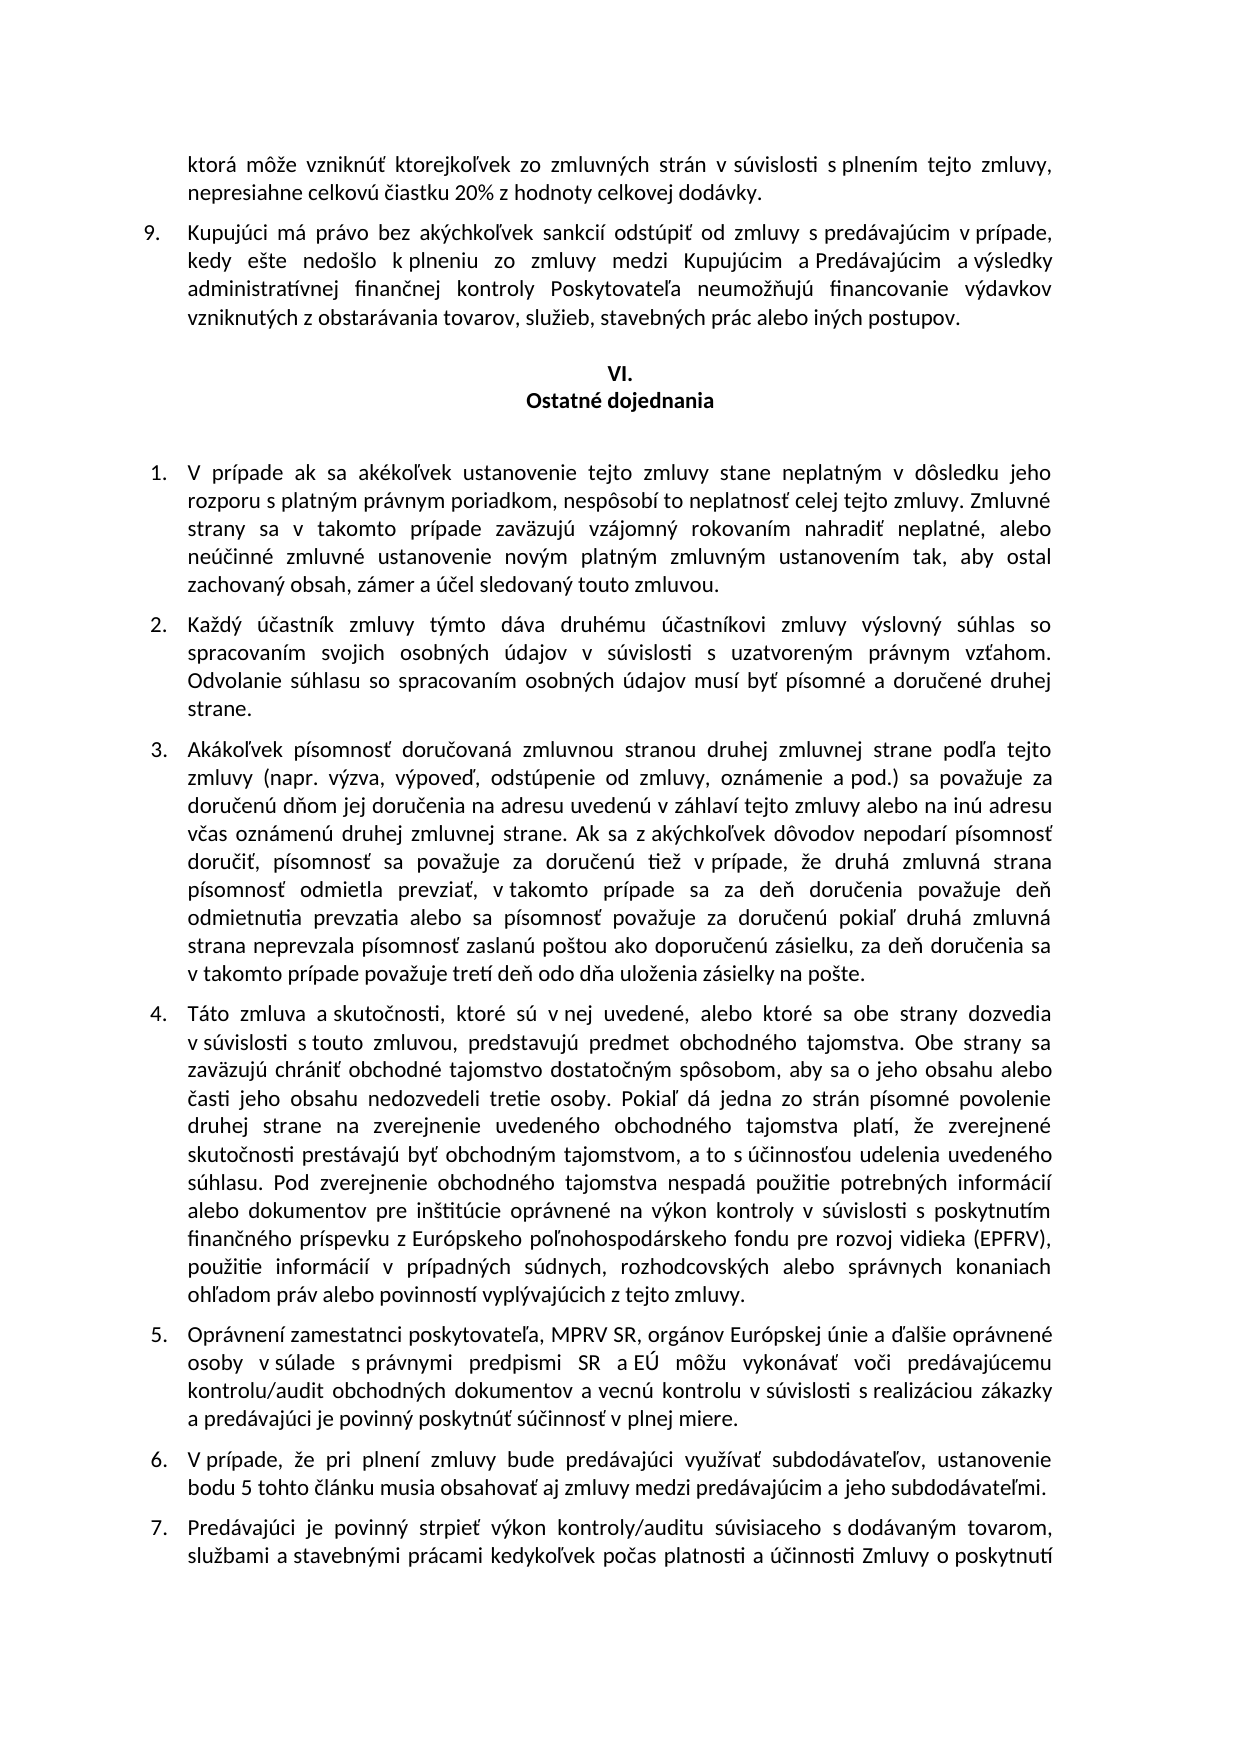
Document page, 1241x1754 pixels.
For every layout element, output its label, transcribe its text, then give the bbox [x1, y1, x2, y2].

list Kupujúci má právo bez akýchkoľvek sankcií odstúpiť od zmluvy s predávajúcim v prípade, kedy ešte nedošlo k plneniu zo zmluvy medzi Kupujúcim a Predávajúcim a výsledky administratívnej finančnej kontroly Poskytovateľa neumožňujú financovanie výdavkov vzniknutých z obstarávania tovarov, služieb, stavebných prác alebo iných postupov. [143, 218, 1053, 331]
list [150, 1513, 1053, 1569]
list V prípade, že pri plnení zmluvy bude predávajúci využívať subdodávateľov, ustanovenie bodu 5 tohto článku musia obsahovať aj zmluvy medzi predávajúcim a jeho subdodávateľmi. [150, 1445, 1053, 1501]
list Každý účastník zmluvy týmto dáva druhému účastníkovi zmluvy výslovný súhlas so spracovaním svojich osobných údajov v súvislosti s uzatvoreným právnym vzťahom. Odvolanie súhlasu so spracovaním osobných údajov musí byť písomné a doručené druhej strane. [150, 610, 1053, 722]
text Ostatné dojednania [187, 387, 1053, 415]
list Oprávnení zamestatnci poskytovateľa, MPRV SR, orgánov Európskej únie a ďalšie oprávnené osoby v súlade s právnymi predpismi SR a EÚ môžu vykonávať voči predávajúcemu kontrolu/audit obchodných dokumentov a vecnú kontrolu v súvislosti s realizáciou zákazky a predávajúci je povinný poskytnúť súčinnosť v plnej miere. [150, 1320, 1053, 1432]
list Táto zmluva a skutočnosti, ktoré sú v nej uvedené, alebo ktoré sa obe strany dozvedia v súvislosti s touto zmluvou, predstavujú predmet obchodného tajomstva. Obe strany sa zaväzujú chrániť obchodné tajomstvo dostatočným spôsobom, aby sa o jeho obsahu alebo časti jeho obsahu nedozvedeli tretie osoby. Pokiaľ dá jedna zo strán písomné povolenie druhej strane na zverejnenie uvedeného obchodného tajomstva platí, že zverejnené skutočnosti prestávajú byť obchodným tajomstvom, a to s účinnosťou udelenia uvedeného súhlasu. Pod zverejnenie obchodného tajomstva nespadá použitie potrebných informácií alebo dokumentov pre inštitúcie oprávnené na výkon kontroly v súvislosti s poskytnutím finančného príspevku z Európskeho poľnohospodárskeho fondu pre rozvoj vidieka (EPFRV), použitie informácií v prípadných súdnych, rozhodcovských alebo správnych konaniach ohľadom práv alebo povinností vyplývajúcich z tejto zmluvy. [150, 999, 1053, 1308]
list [143, 150, 1053, 206]
list Akákoľvek písomnosť doručovaná zmluvnou stranou druhej zmluvnej strane podľa tejto zmluvy (napr. výzva, výpoveď, odstúpenie od zmluvy, oznámenie a pod.) sa považuje za doručenú dňom jej doručenia na adresu uvedenú v záhlaví tejto zmluvy alebo na inú adresu včas oznámenú druhej zmluvnej strane. Ak sa z akýchkoľvek dôvodov nepodarí písomnosť doručiť, písomnosť sa považuje za doručenú tiež v prípade, že druhá zmluvná strana písomnosť odmietla prevziať, v takomto prípade sa za deň doručenia považuje deň odmietnutia prevzatia alebo sa písomnosť považuje za doručenú pokiaľ druhá zmluvná strana neprevzala písomnosť zaslanú poštou ako doporučenú zásielku, za deň doručenia sa v takomto prípade považuje tretí deň odo dňa uloženia zásielky na pošte. [150, 735, 1053, 987]
list V prípade ak sa akékoľvek ustanovenie tejto zmluvy stane neplatným v dôsledku jeho rozporu s platným právnym poriadkom, nespôsobí to neplatnosť celej tejto zmluvy. Zmluvné strany sa v takomto prípade zaväzujú vzájomný rokovaním nahradiť neplatné, alebo neúčinné zmluvné ustanovenie novým platným zmluvným ustanovením tak, aby ostal zachovaný obsah, zámer a účel sledovaný touto zmluvou. [150, 458, 1053, 598]
text VI. [187, 359, 1053, 387]
